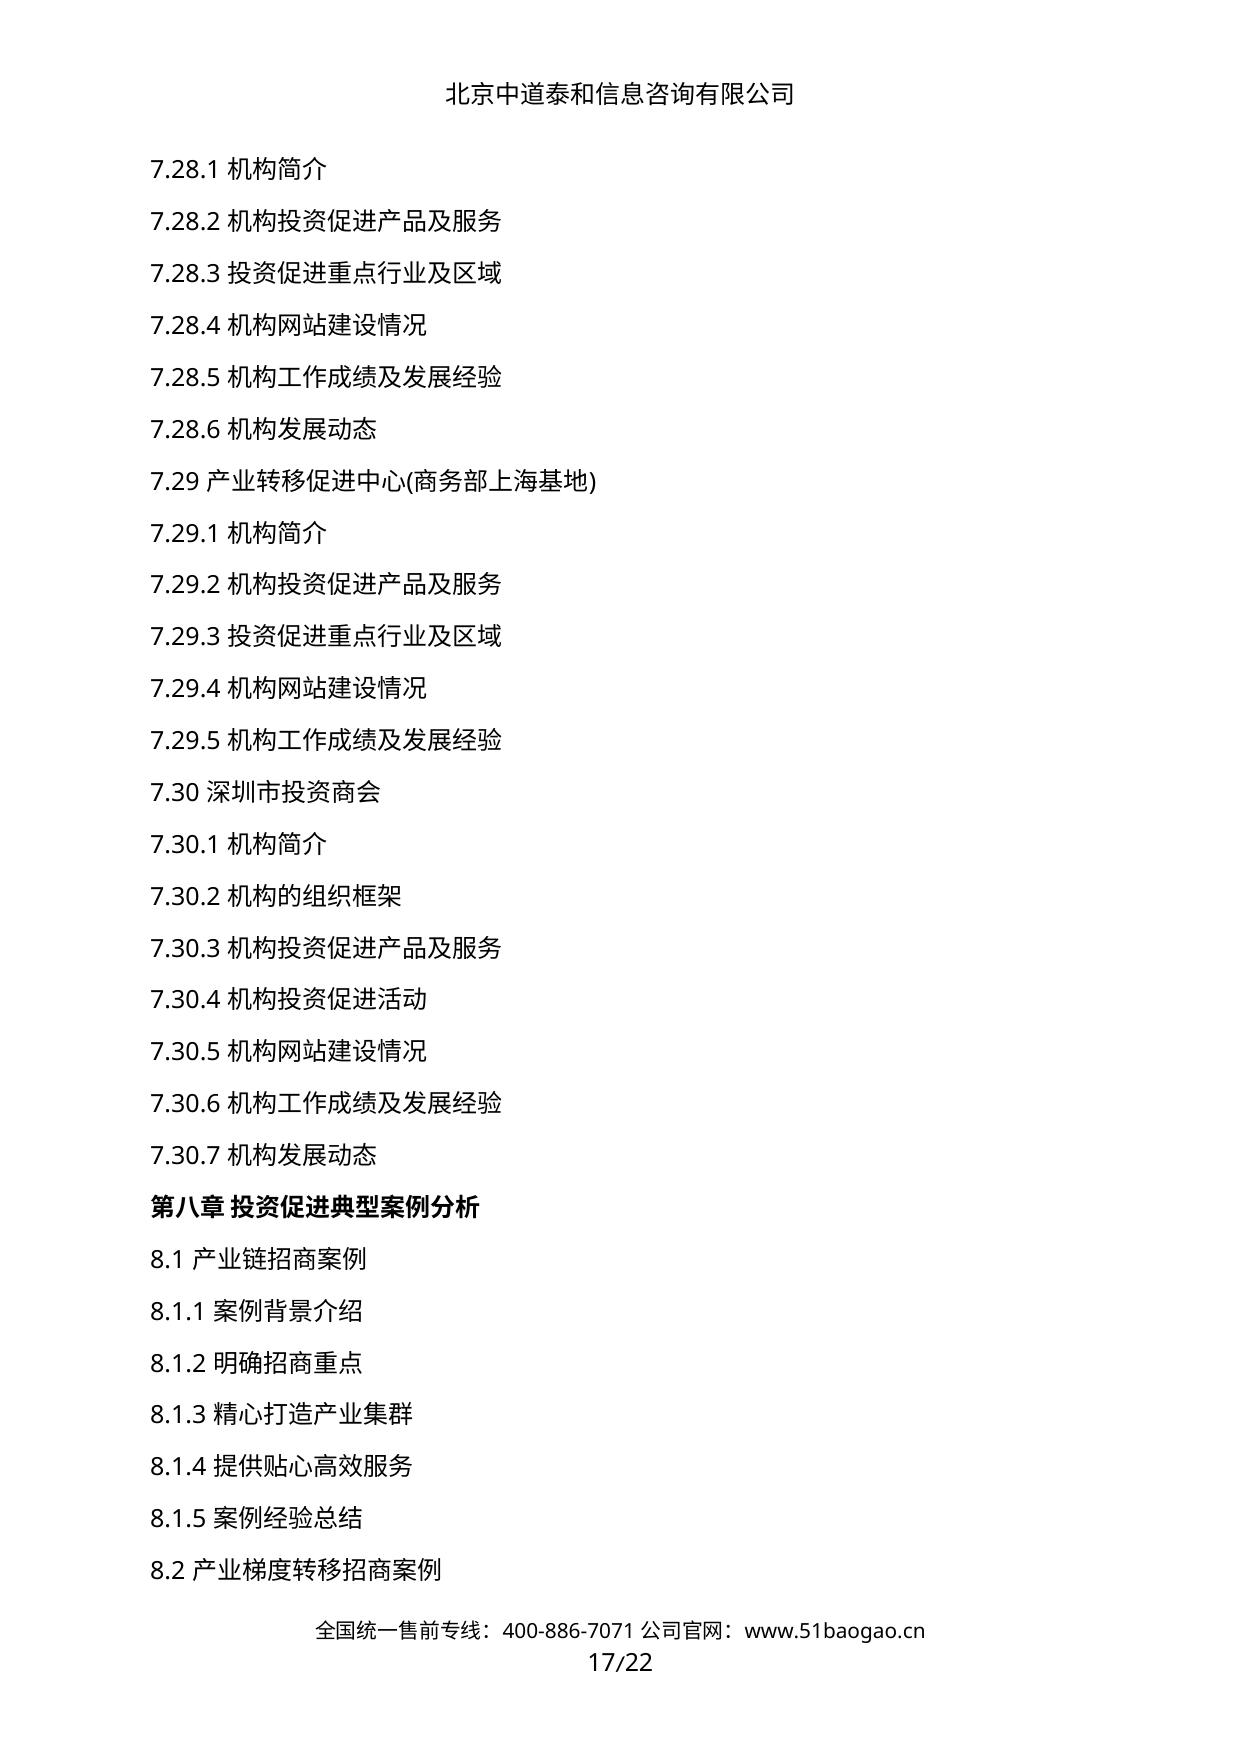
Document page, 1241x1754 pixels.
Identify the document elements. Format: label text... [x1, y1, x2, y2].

text 7.29.2 机构投资促进产品及服务 [150, 565, 1090, 601]
text 7.28.4 机构网站建设情况 [150, 306, 1090, 342]
text 8.1.4 提供贴心高效服务 [150, 1447, 1090, 1483]
text 7.29 产业转移促进中心(商务部上海基地) [150, 461, 1090, 497]
text 8.1.3 精心打造产业集群 [150, 1395, 1090, 1431]
text 7.29.4 机构网站建设情况 [150, 669, 1090, 705]
text 7.30.6 机构工作成绩及发展经验 [150, 1084, 1090, 1120]
text 7.30.4 机构投资促进活动 [150, 980, 1090, 1016]
text 7.28.5 机构工作成绩及发展经验 [150, 357, 1090, 394]
text 7.30.3 机构投资促进产品及服务 [150, 928, 1090, 964]
text 7.28.3 投资促进重点行业及区域 [150, 254, 1090, 290]
text 7.30.5 机构网站建设情况 [150, 1032, 1090, 1068]
text 8.1.2 明确招商重点 [150, 1343, 1090, 1379]
text 7.28.1 机构简介 [150, 150, 1090, 186]
text 7.30.7 机构发展动态 [150, 1136, 1090, 1172]
text 7.29.3 投资促进重点行业及区域 [150, 617, 1090, 653]
text 7.30.1 机构简介 [150, 824, 1090, 861]
text 7.30 深圳市投资商会 [150, 772, 1090, 809]
text 7.29.5 机构工作成绩及发展经验 [150, 721, 1090, 757]
text 7.28.6 机构发展动态 [150, 409, 1090, 446]
text 第八章 投资促进典型案例分析 [150, 1187, 1090, 1224]
text 8.1.5 案例经验总结 [150, 1499, 1090, 1535]
text 7.28.2 机构投资促进产品及服务 [150, 202, 1090, 238]
text 8.2 产业梯度转移招商案例 [150, 1551, 1090, 1587]
text 7.29.1 机构简介 [150, 513, 1090, 549]
text 8.1 产业链招商案例 [150, 1239, 1090, 1276]
text 7.30.2 机构的组织框架 [150, 876, 1090, 912]
text 8.1.1 案例背景介绍 [150, 1291, 1090, 1327]
